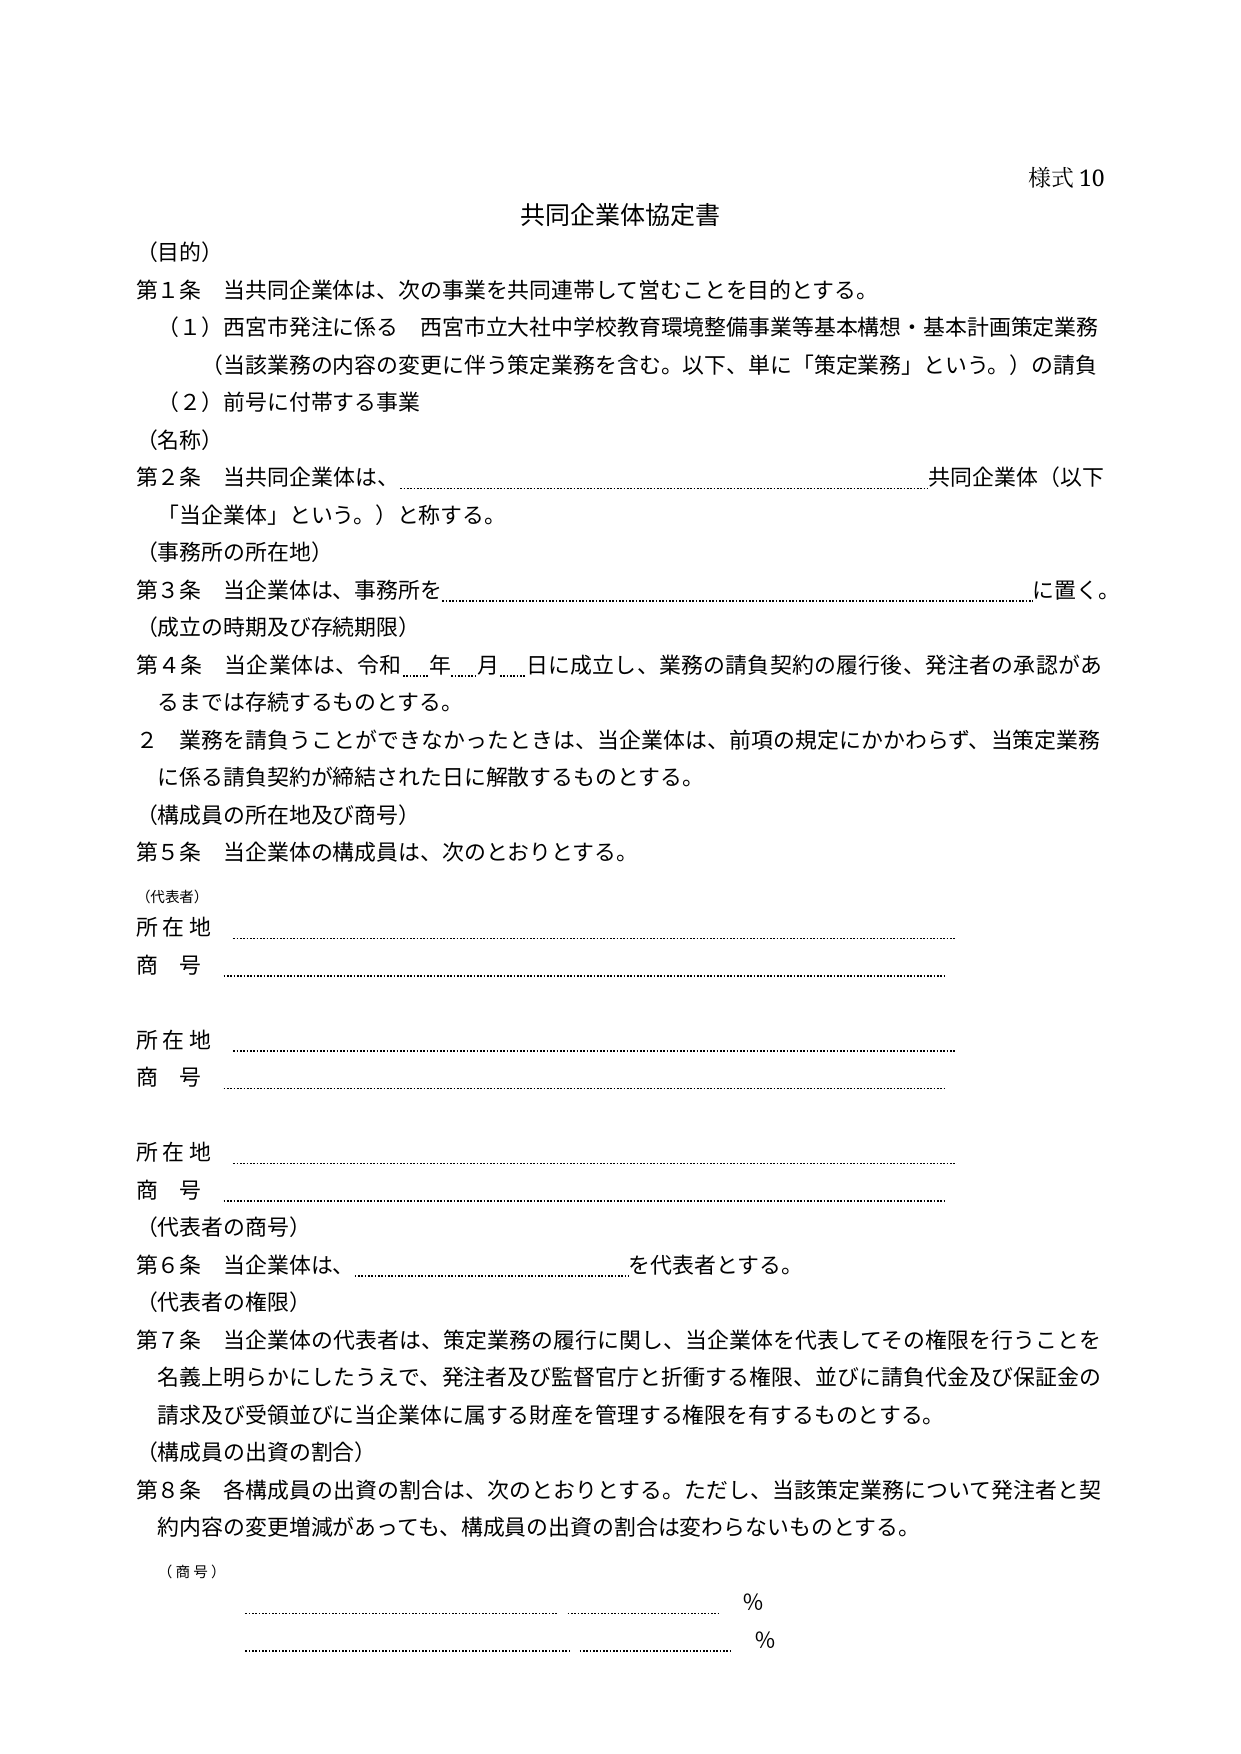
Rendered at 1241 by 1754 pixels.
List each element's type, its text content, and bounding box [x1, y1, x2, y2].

text （構成員の所在地及び商号） [136, 795, 1104, 832]
text ％ [136, 1582, 1104, 1620]
text 第４条 当企業体は、令和 年 月 日に成立し、業務の請負契約の履行後、発注者の承認があるまでは存続するものとする。 [136, 645, 1104, 720]
text 商号 [136, 945, 1104, 982]
text （名称） [136, 420, 1104, 457]
text 第８条 各構成員の出資の割合は、次のとおりとする。ただし、当該策定業務について発注者と契約内容の変更増減があっても、構成員の出資の割合は変わらないものとする。 [136, 1470, 1104, 1545]
text （目的） [136, 232, 1104, 270]
list 当共同企業体は、次の事業を共同連帯して営むことを目的とする。 [136, 270, 1104, 307]
text ２ 業務を請負うことができなかったときは、当企業体は、前項の規定にかかわらず、当策定業務に係る請負契約が締結された日に解散するものとする。 [136, 720, 1104, 795]
text 所 在 地 [136, 907, 1104, 945]
text （２）前号に付帯する事業 [158, 382, 1104, 420]
text 商号 [136, 1057, 1104, 1095]
text （ 商 号 ） [136, 1545, 1104, 1582]
text 商号 [136, 1170, 1104, 1207]
text （当該業務の内容の変更に伴う策定業務を含む。以下、単に「策定業務」という。）の請負 [158, 345, 1104, 382]
text 第５条 当企業体の構成員は、次のとおりとする。 [136, 832, 1104, 870]
text 第２条 当共同企業体は、 共同企業体（以下「当企業体」という。）と称する。 [136, 457, 1104, 532]
text 共同企業体協定書 [136, 195, 1104, 232]
text （代表者の商号） [136, 1207, 1104, 1245]
text 所 在 地 [136, 1020, 1104, 1057]
text （事務所の所在地） [136, 532, 1104, 570]
text （構成員の出資の割合） [136, 1432, 1104, 1470]
text （成立の時期及び存続期限） [136, 607, 1104, 645]
text 様式10 [136, 157, 1104, 195]
text 所 在 地 [136, 1132, 1104, 1170]
text 第７条 当企業体の代表者は、策定業務の履行に関し、当企業体を代表してその権限を行うことを名義上明らかにしたうえで、発注者及び監督官庁と折衝する権限、並びに請負代金及び保証金の請求及び受領並びに当企業体に属する財産を管理する権限を有するものとする。 [136, 1320, 1104, 1432]
text （代表者の権限） [136, 1282, 1104, 1320]
text ％ [136, 1620, 1104, 1657]
text 第６条 当企業体は、 を代表者とする。 [136, 1245, 1104, 1282]
text （代表者） [136, 870, 1104, 907]
text （１）西宮市発注に係る 西宮市立大社中学校教育環境整備事業等基本構想・基本計画策定業務 [158, 307, 1104, 345]
text 第３条 当企業体は、事務所を に置く。 [136, 570, 1104, 607]
